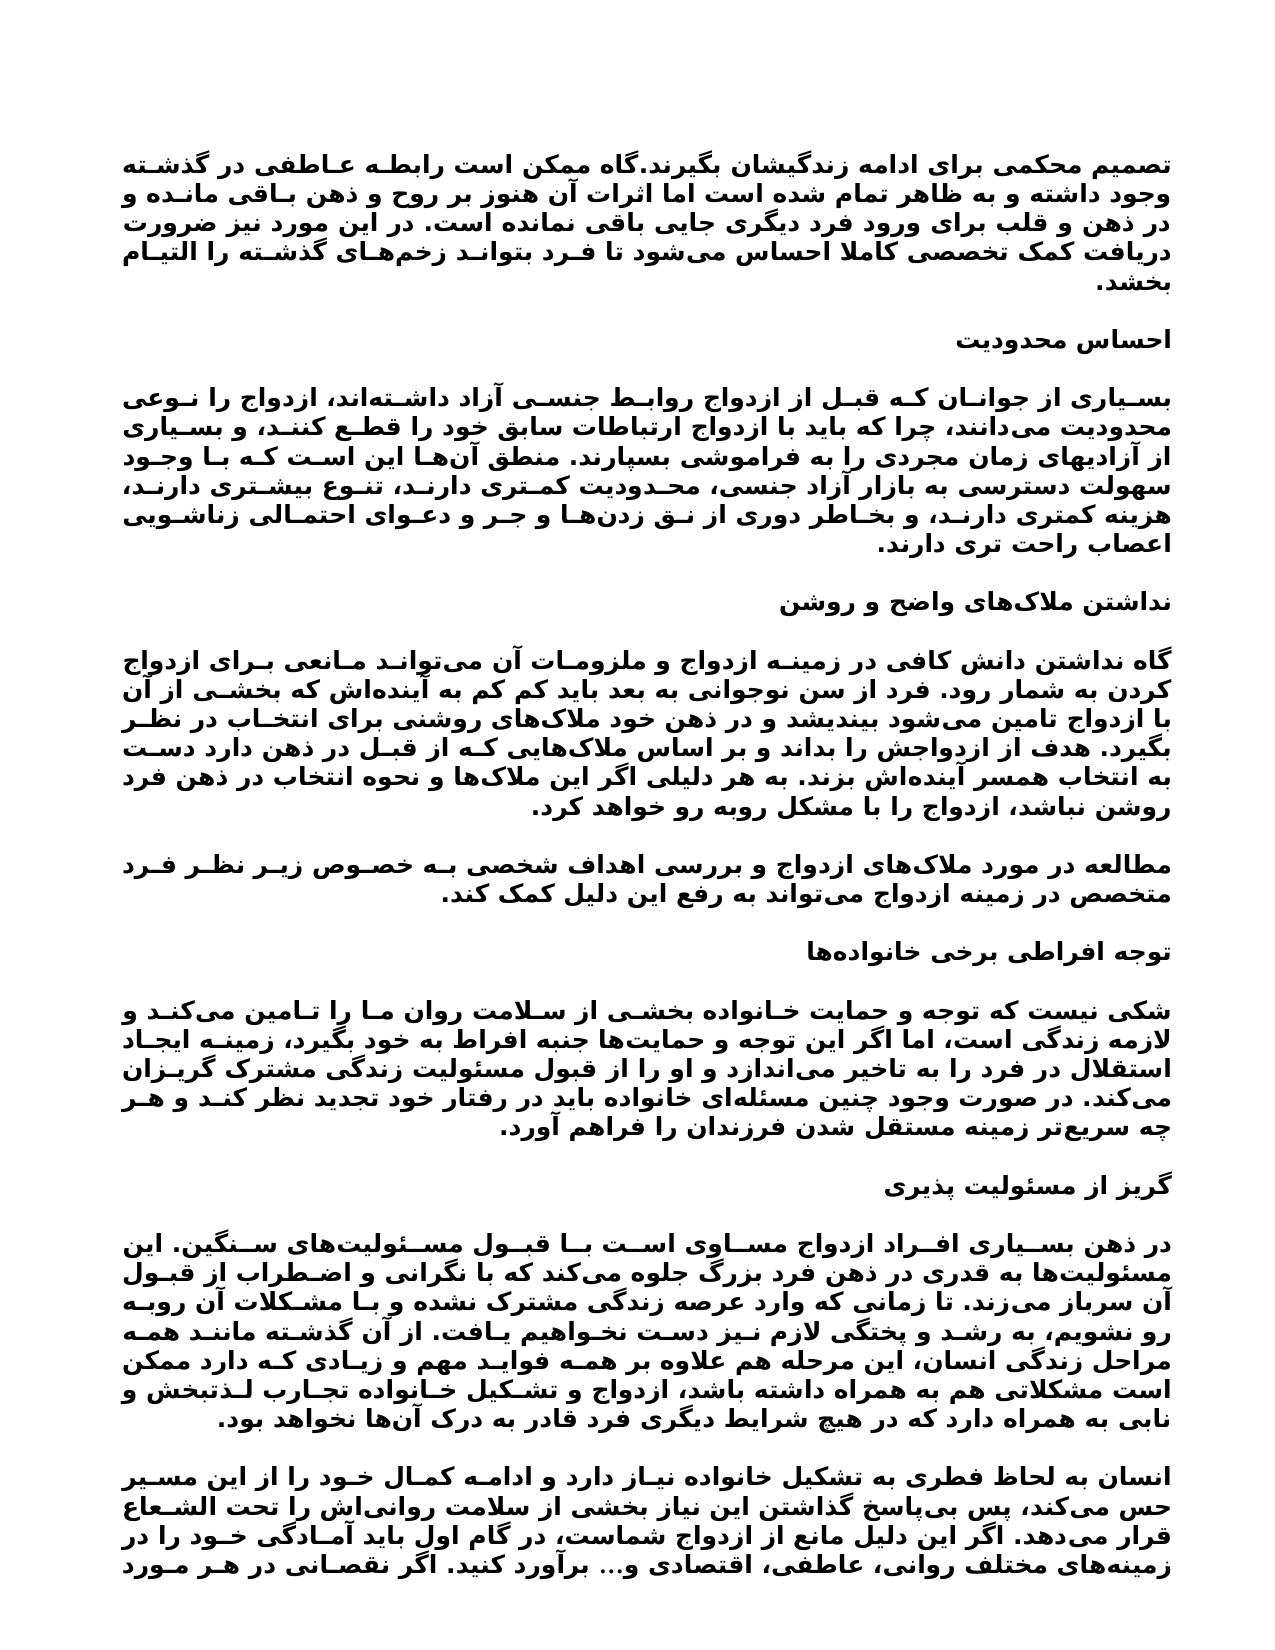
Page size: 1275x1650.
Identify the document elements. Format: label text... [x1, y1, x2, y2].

text نداشتن ملاک‌های واضح و روشن [122, 587, 1172, 617]
text بسیاری از جوانان که قبل از ازدواج روابط جنسی آزاد داشته‌اند، ازدواج را نوعی محدودیت می‌دانند، چرا که باید با ازدواج ارتباطات سابق خود را قطع کنند، و بسیاری از آزادیهای زمان مجردی را به فراموشی بسپارند. منطق آن‌ها این است که با وجود سهولت دسترسی به بازار آزاد جنسی، محدودیت کمتری دارند، تنوع بیشتری دارند، هزینه کمتری دارند، و بخاطر دوری از نق زدن‌ها و جر و دعوای احتمالی زناشویی اعصاب راحت تری دارند. [122, 383, 1172, 558]
text مطالعه در مورد ملاک‌های ازدواج و بررسی اهداف شخصی به خصوص زیر نظر فرد متخصص در زمینه ازدواج می‌تواند به رفع این دلیل کمک کند. [122, 850, 1172, 908]
text گاه نداشتن دانش کافی در زمینه ازدواج و ملزومات آن می‌تواند مانعی برای ازدواج کردن به شمار رود. فرد از سن نوجوانی به بعد باید کم کم به آینده‌اش که بخشی از آن با ازدواج تامین می‌شود بیندیشد و در ذهن خود ملاک‌های روشنی برای انتخاب در نظر بگیرد. هدف از ازدواجش را بداند و بر اساس ملاک‌هایی که از قبل در ذهن دارد دست به انتخاب همسر آینده‌اش بزند. به هر دلیلی اگر این ملاک‌ها و نحوه انتخاب در ذهن فرد روشن نباشد، ازدواج را با مشکل روبه رو خواهد کرد. [122, 646, 1172, 821]
text توجه افراطی برخی خانواده‌ها [122, 937, 1172, 967]
text شکی نیست که توجه و حمایت خانواده بخشی از سلامت روان ما را تامین می‌کند و لازمه زندگی است، اما اگر این توجه و حمایت‌ها جنبه افراط به خود بگیرد، زمینه ایجاد استقلال در فرد را به تاخیر می‌اندازد و او را از قبول مسئولیت زندگی مشترک گریزان می‌کند. در صورت وجود چنین مسئله‌ای خانواده باید در رفتار خود تجدید نظر کند و هر چه سریع‌تر زمینه مستقل شدن فرزندان را فراهم آورد. [122, 996, 1172, 1142]
text احساس محدودیت [122, 325, 1172, 354]
text گریز از مسئولیت پذیری [122, 1171, 1172, 1200]
text در ذهن بسیاری افراد ازدواج مساوی است با قبول مسئولیت‌های سنگین. این مسئولیت‌ها به قدری در ذهن فرد بزرگ جلوه می‌کند که با نگرانی و اضطراب از قبول آن سرباز می‌زند. تا زمانی که وارد عرصه زندگی مشترک نشده و با مشکلات آن روبه رو نشویم، به رشد و پختگی لازم نیز دست نخواهیم یافت. از آن گذشته مانند همه مراحل زندگی انسان، این مرحله هم علاوه بر همه فواید مهم و زیادی که دارد ممکن است مشکلاتی هم به همراه داشته باشد، ازدواج و تشکیل خانواده تجارب لذتبخش و نابی به همراه دارد که در هیچ شرایط دیگری فرد قادر به درک آن‌ها نخواهد بود. [122, 1229, 1172, 1433]
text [122, 150, 1172, 296]
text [122, 1462, 1172, 1579]
